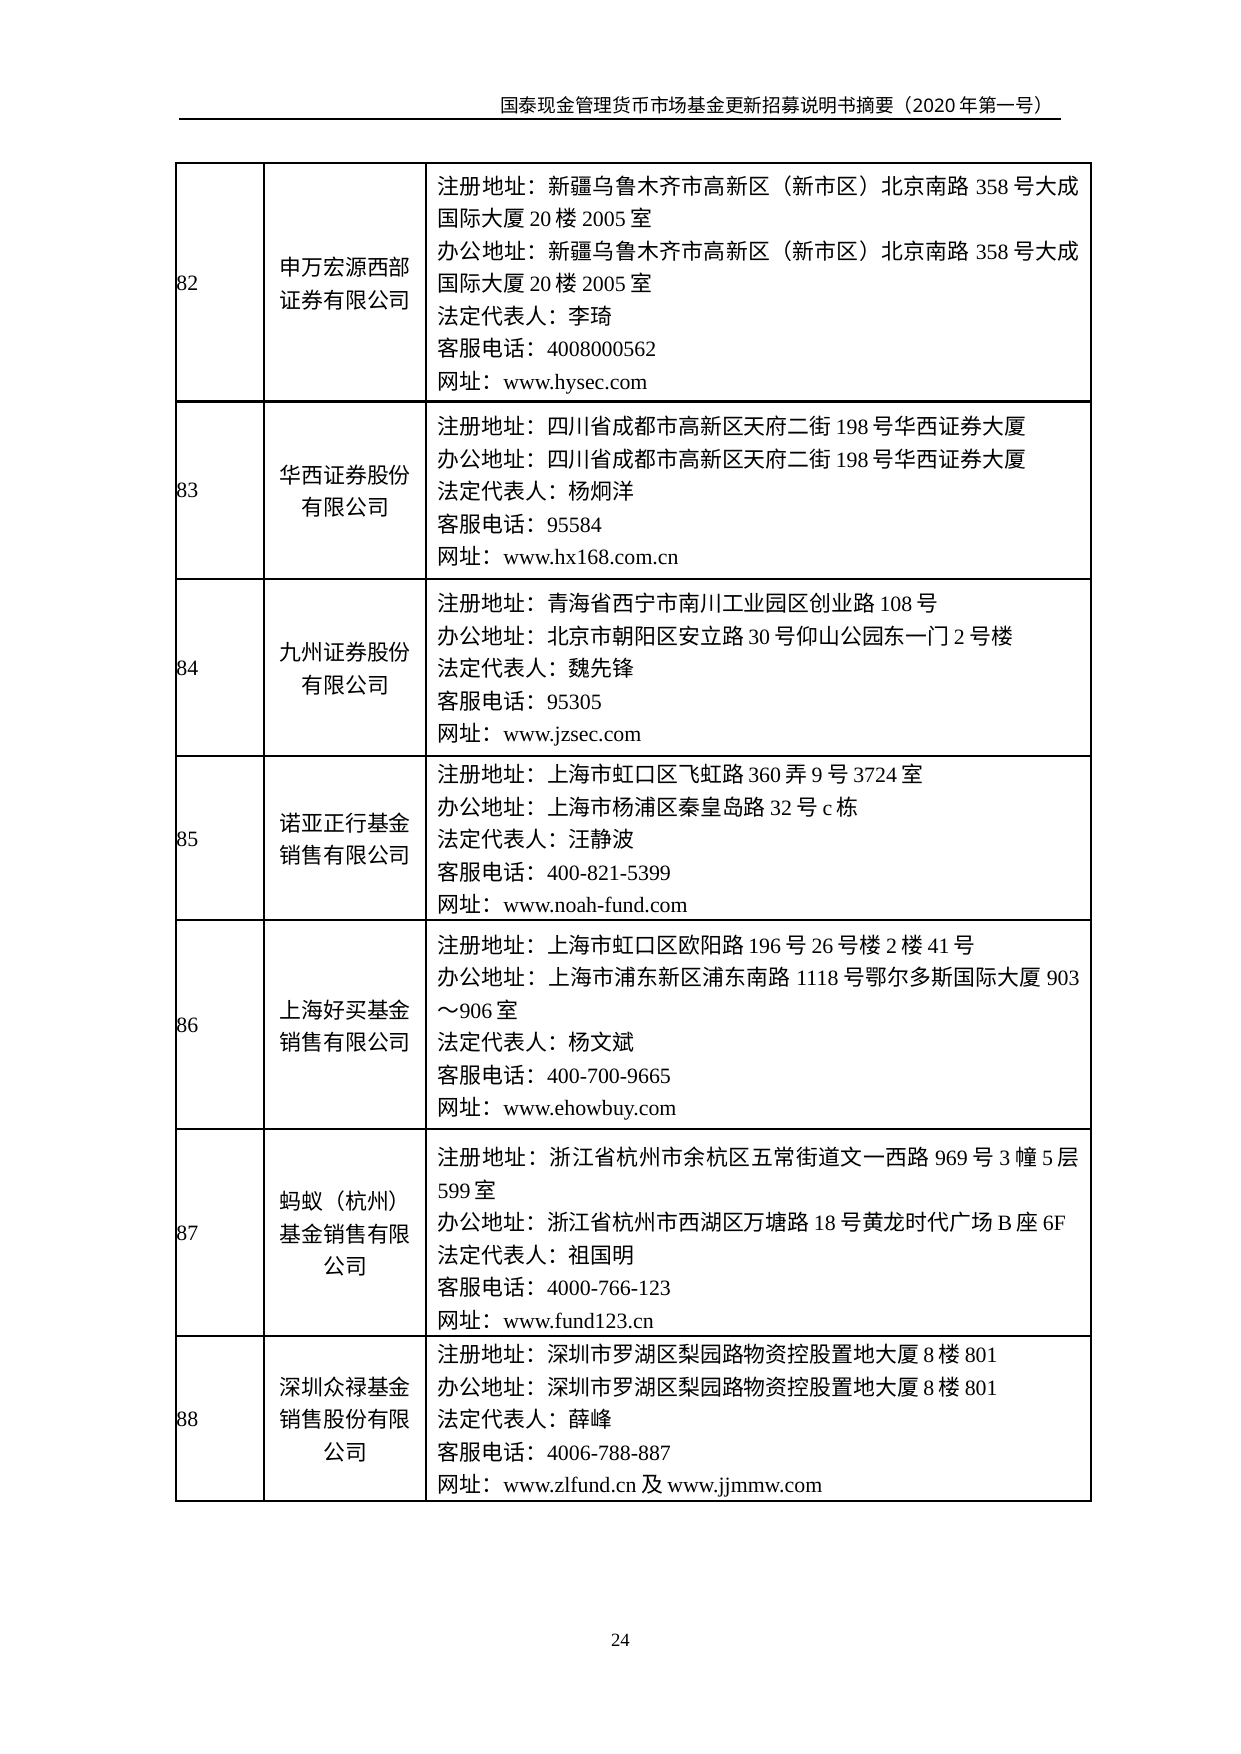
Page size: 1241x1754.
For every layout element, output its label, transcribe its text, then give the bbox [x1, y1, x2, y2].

table_cell 注册地址：上海市虹口区飞虹路360弄9号3724室 办公地址：上海市杨浦区秦皇岛路32号c栋 法定代表人：汪静波 客服电话：400-821-5399 网址：www.noah-fund.com [427, 757, 1090, 919]
table_cell [177, 580, 263, 755]
table_cell 申万宏源西部证券有限公司 [265, 164, 425, 400]
table_cell 上海好买基金销售有限公司 [265, 921, 425, 1128]
table_cell 注册地址：新疆乌鲁木齐市高新区（新市区）北京南路358号大成国际大厦20楼2005室 办公地址：新疆乌鲁木齐市高新区（新市区）北京南路358号大成国际大厦20楼2005室 法定代表人：李琦 客服电话：4008000562 网址：www.hysec.com [427, 164, 1090, 400]
table_cell 注册地址：青海省西宁市南川工业园区创业路108号 办公地址：北京市朝阳区安立路30号仰山公园东一门2号楼 法定代表人：魏先锋 客服电话：95305 网址：www.jzsec.com [427, 580, 1090, 755]
table_cell 蚂蚁（杭州）基金销售有限公司 [265, 1130, 425, 1335]
table_cell [177, 1130, 263, 1335]
table_cell 注册地址：浙江省杭州市余杭区五常街道文一西路969号3幢5层599室 办公地址：浙江省杭州市西湖区万塘路18号黄龙时代广场B座6F 法定代表人：祖国明 客服电话：4000-766-123 网址：www.fund123.cn [427, 1130, 1090, 1335]
table_cell 华西证券股份有限公司 [265, 403, 425, 578]
table_cell 注册地址：四川省成都市高新区天府二街198号华西证券大厦 办公地址：四川省成都市高新区天府二街198号华西证券大厦 法定代表人：杨炯洋 客服电话：95584 网址：www.hx168.com.cn [427, 403, 1090, 578]
table_cell 诺亚正行基金销售有限公司 [265, 757, 425, 919]
table_cell [177, 164, 263, 400]
table_cell 注册地址：深圳市罗湖区梨园路物资控股置地大厦8楼801 办公地址：深圳市罗湖区梨园路物资控股置地大厦8楼801 法定代表人：薛峰 客服电话：4006-788-887 网址：www.zlfund.cn及www.jjmmw.com [427, 1337, 1090, 1499]
table_cell [177, 757, 263, 919]
table_cell [177, 403, 263, 578]
table_cell [177, 921, 263, 1128]
table_cell [177, 1337, 263, 1499]
table_cell 九州证券股份有限公司 [265, 580, 425, 755]
table_cell 注册地址：上海市虹口区欧阳路196号26号楼2楼41号 办公地址：上海市浦东新区浦东南路1118号鄂尔多斯国际大厦903～906室 法定代表人：杨文斌 客服电话：400-700-9665 网址：www.ehowbuy.com [427, 921, 1090, 1128]
table_cell 深圳众禄基金销售股份有限公司 [265, 1337, 425, 1499]
